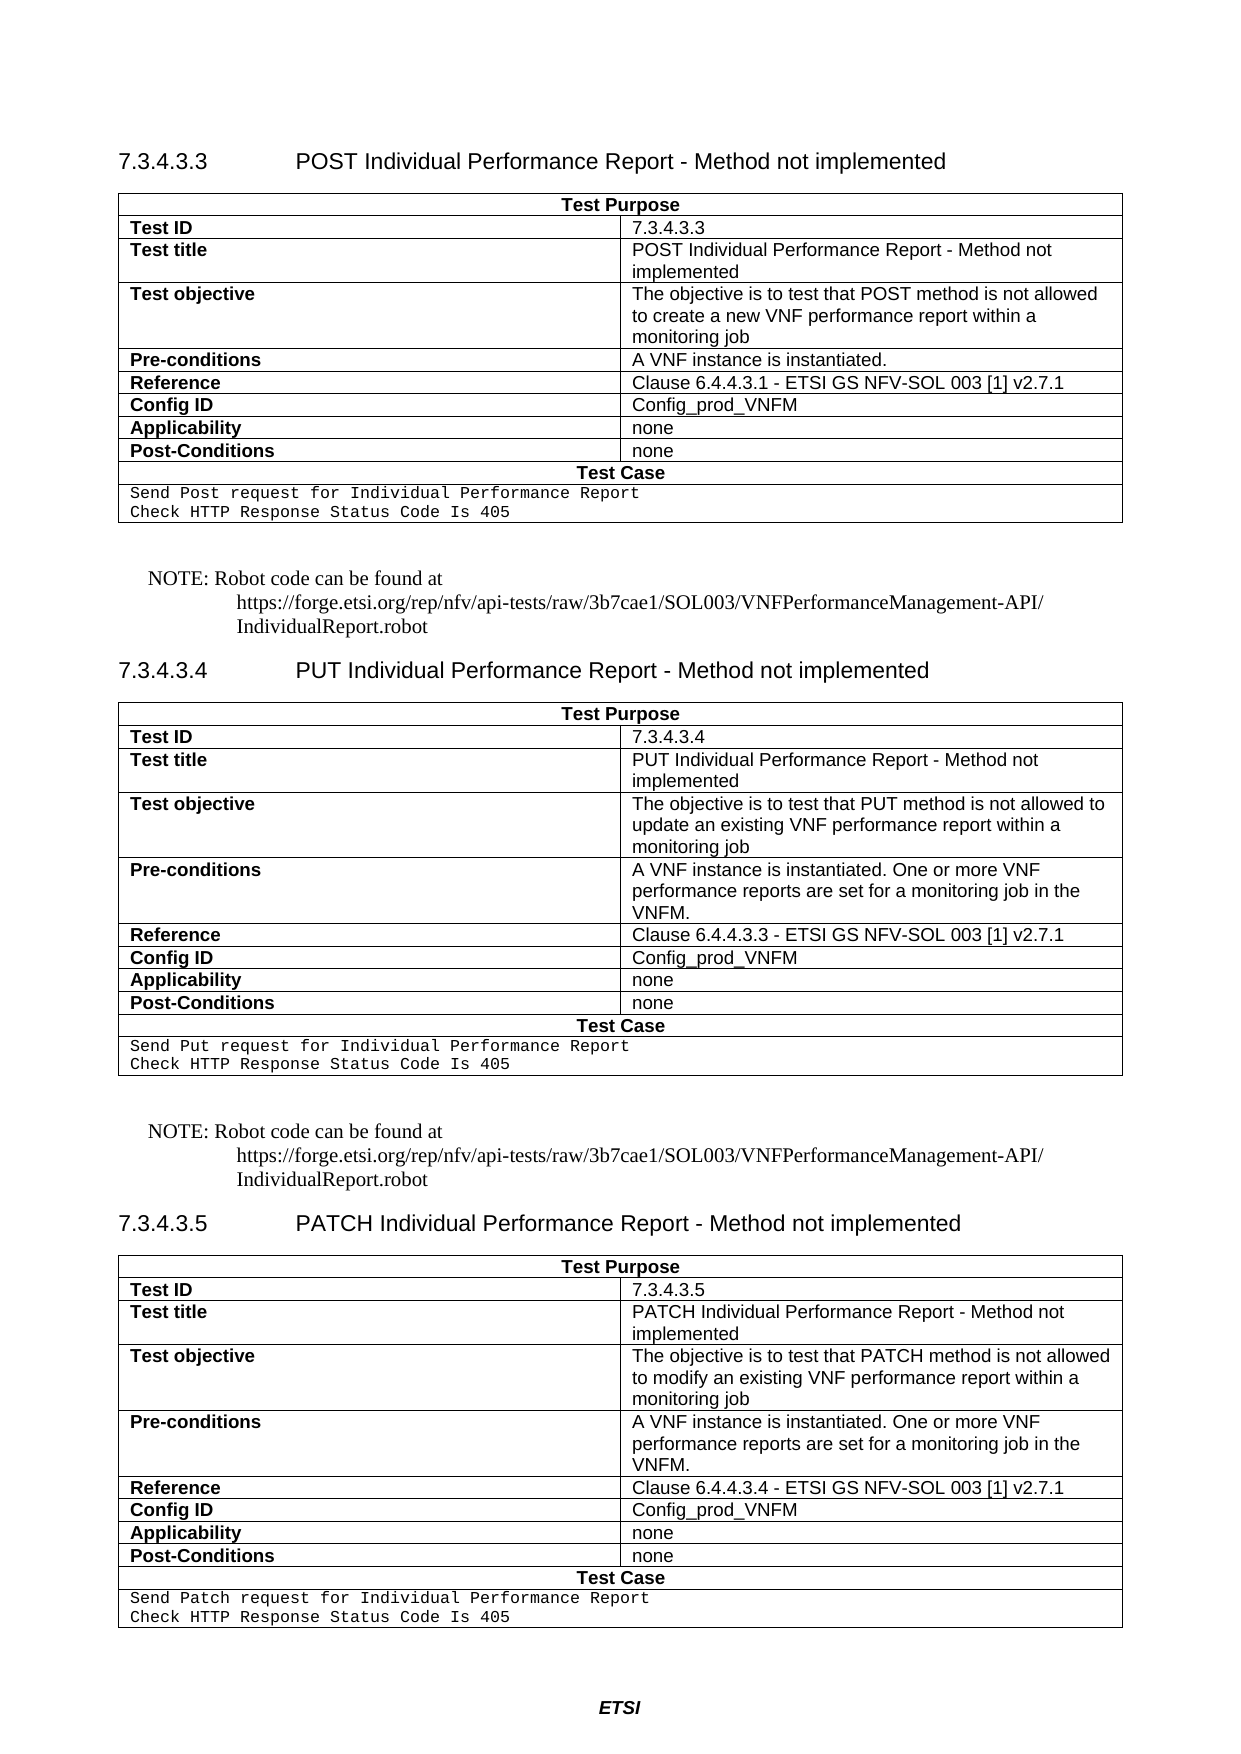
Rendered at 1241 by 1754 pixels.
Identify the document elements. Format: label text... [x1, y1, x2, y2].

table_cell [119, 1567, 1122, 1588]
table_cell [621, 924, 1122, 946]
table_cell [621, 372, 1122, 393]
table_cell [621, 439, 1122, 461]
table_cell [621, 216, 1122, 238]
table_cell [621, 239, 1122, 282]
subtitle 7.3.4.3.5 PATCH Individual Performance Report - Method not implemented [118, 1209, 1122, 1236]
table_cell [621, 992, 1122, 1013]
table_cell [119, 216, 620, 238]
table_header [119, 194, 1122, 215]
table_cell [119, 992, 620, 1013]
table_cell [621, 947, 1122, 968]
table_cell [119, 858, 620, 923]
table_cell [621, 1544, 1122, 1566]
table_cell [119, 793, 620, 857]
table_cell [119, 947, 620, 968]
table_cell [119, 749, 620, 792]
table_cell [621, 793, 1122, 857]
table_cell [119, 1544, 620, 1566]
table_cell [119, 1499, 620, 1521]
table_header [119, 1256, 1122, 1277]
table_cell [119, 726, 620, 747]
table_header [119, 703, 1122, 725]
text NOTE: Robot code can be found at https://forge.etsi.org/rep/nfv/api-tests/raw/3b7cae1/SOL003/VNFPerformanceManagement-API/IndividualReport.robot [148, 566, 1122, 638]
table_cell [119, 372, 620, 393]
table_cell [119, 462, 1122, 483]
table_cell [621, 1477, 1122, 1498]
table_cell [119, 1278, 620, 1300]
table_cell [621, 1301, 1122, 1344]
subtitle 7.3.4.3.4 PUT Individual Performance Report - Method not implemented [118, 657, 1122, 683]
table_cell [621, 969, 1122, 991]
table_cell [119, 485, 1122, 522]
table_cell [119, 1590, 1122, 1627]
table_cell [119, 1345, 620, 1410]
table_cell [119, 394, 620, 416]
subtitle 7.3.4.3.3 POST Individual Performance Report - Method not implemented [118, 148, 1122, 174]
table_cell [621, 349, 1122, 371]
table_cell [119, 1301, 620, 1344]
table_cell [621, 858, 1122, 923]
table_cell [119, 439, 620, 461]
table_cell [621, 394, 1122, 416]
text NOTE: Robot code can be found at https://forge.etsi.org/rep/nfv/api-tests/raw/3b7cae1/SOL003/VNFPerformanceManagement-API/IndividualReport.robot [148, 1119, 1122, 1191]
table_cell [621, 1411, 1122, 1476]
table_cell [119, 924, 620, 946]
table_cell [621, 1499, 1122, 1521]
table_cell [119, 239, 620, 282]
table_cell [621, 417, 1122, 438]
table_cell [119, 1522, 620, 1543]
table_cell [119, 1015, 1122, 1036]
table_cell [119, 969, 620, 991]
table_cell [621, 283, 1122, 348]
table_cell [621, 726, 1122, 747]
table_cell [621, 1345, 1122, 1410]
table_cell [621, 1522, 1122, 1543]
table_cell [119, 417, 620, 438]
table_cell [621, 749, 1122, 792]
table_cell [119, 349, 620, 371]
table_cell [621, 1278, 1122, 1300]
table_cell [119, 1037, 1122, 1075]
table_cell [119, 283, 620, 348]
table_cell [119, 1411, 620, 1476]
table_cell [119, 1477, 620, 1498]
